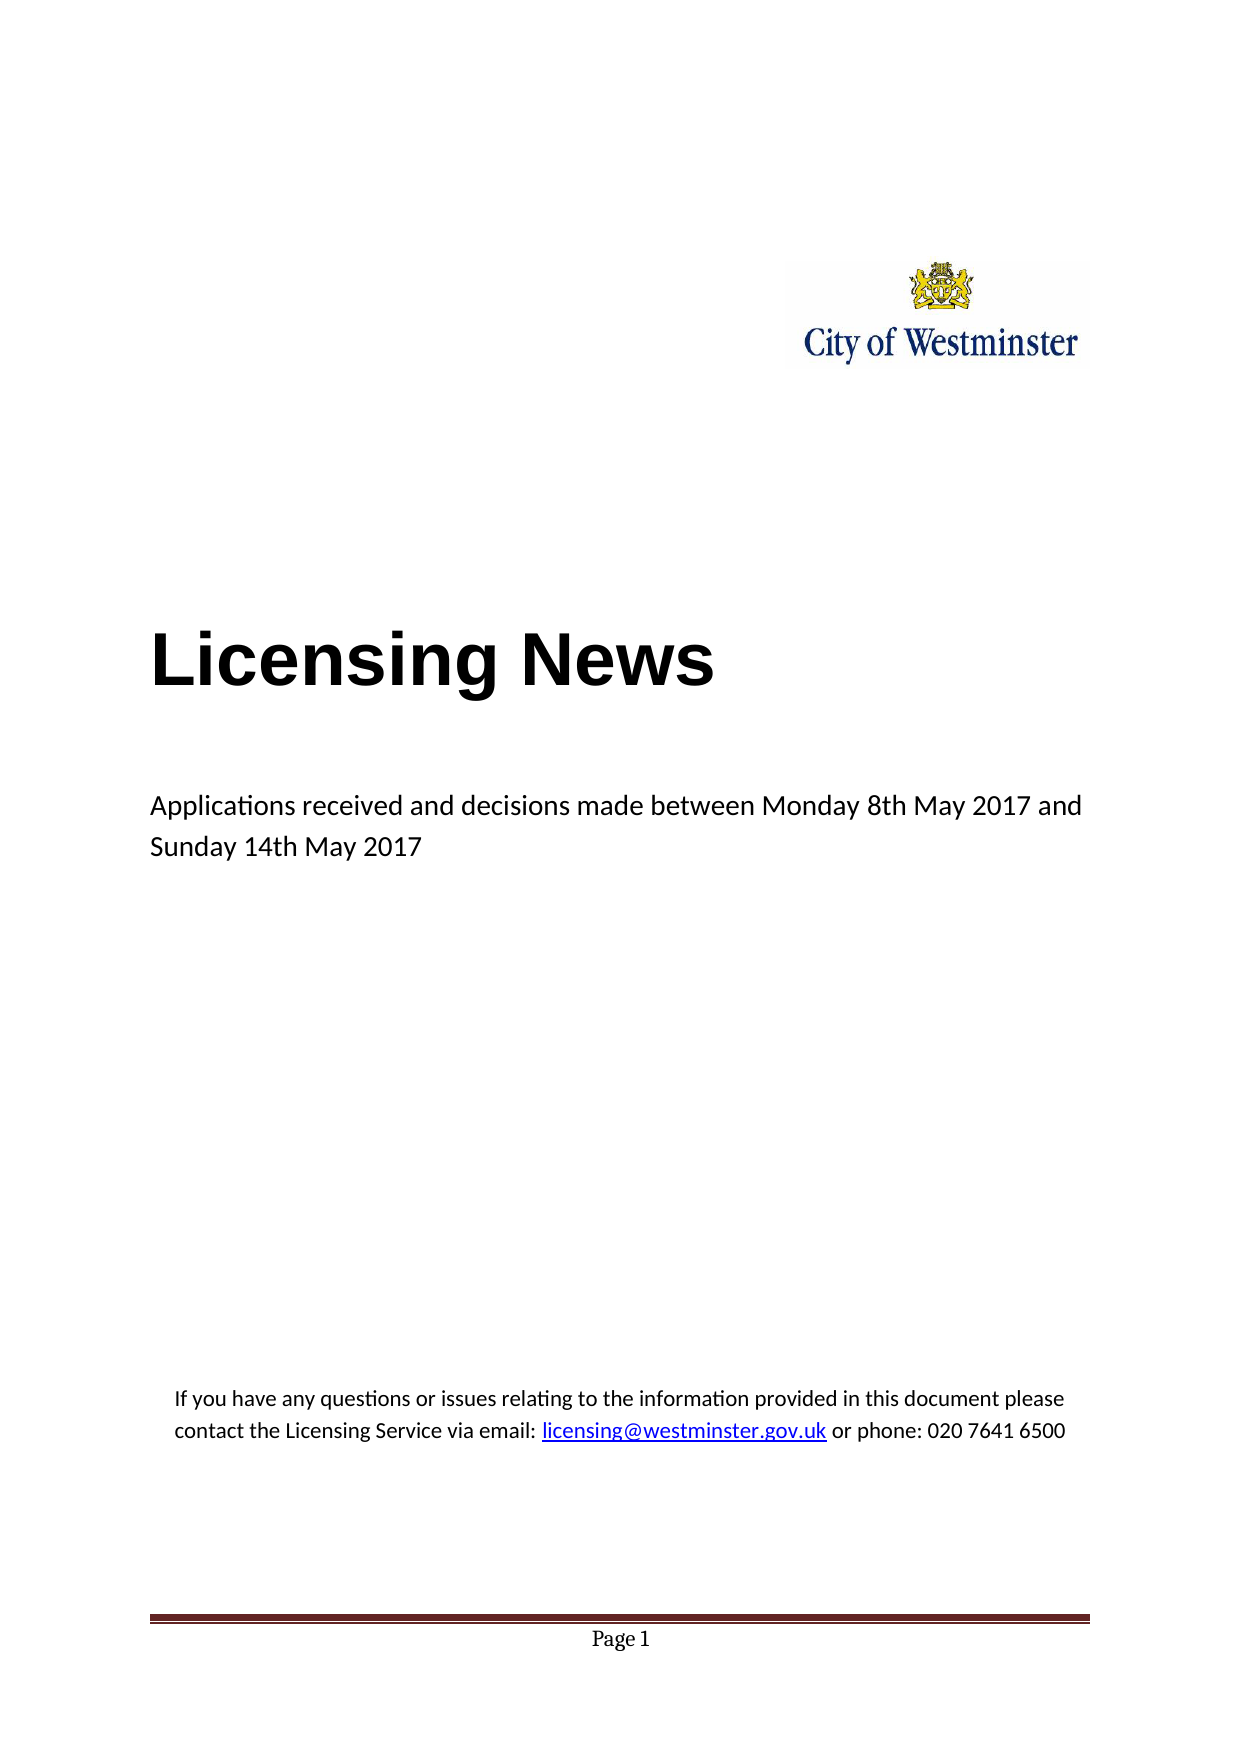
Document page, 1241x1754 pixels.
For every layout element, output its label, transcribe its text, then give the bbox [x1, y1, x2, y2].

text Applications received and decisions made between Monday 8th May 2017 and Sunday 14th May 2017 [150, 787, 1090, 864]
text Licensing News [150, 614, 1090, 701]
text If you have any questions or issues relating to the information provided in this document please contact the Licensing Service via email: licensing@westminster.gov.uk or phone: 020 7641 6500 [150, 1384, 1090, 1444]
